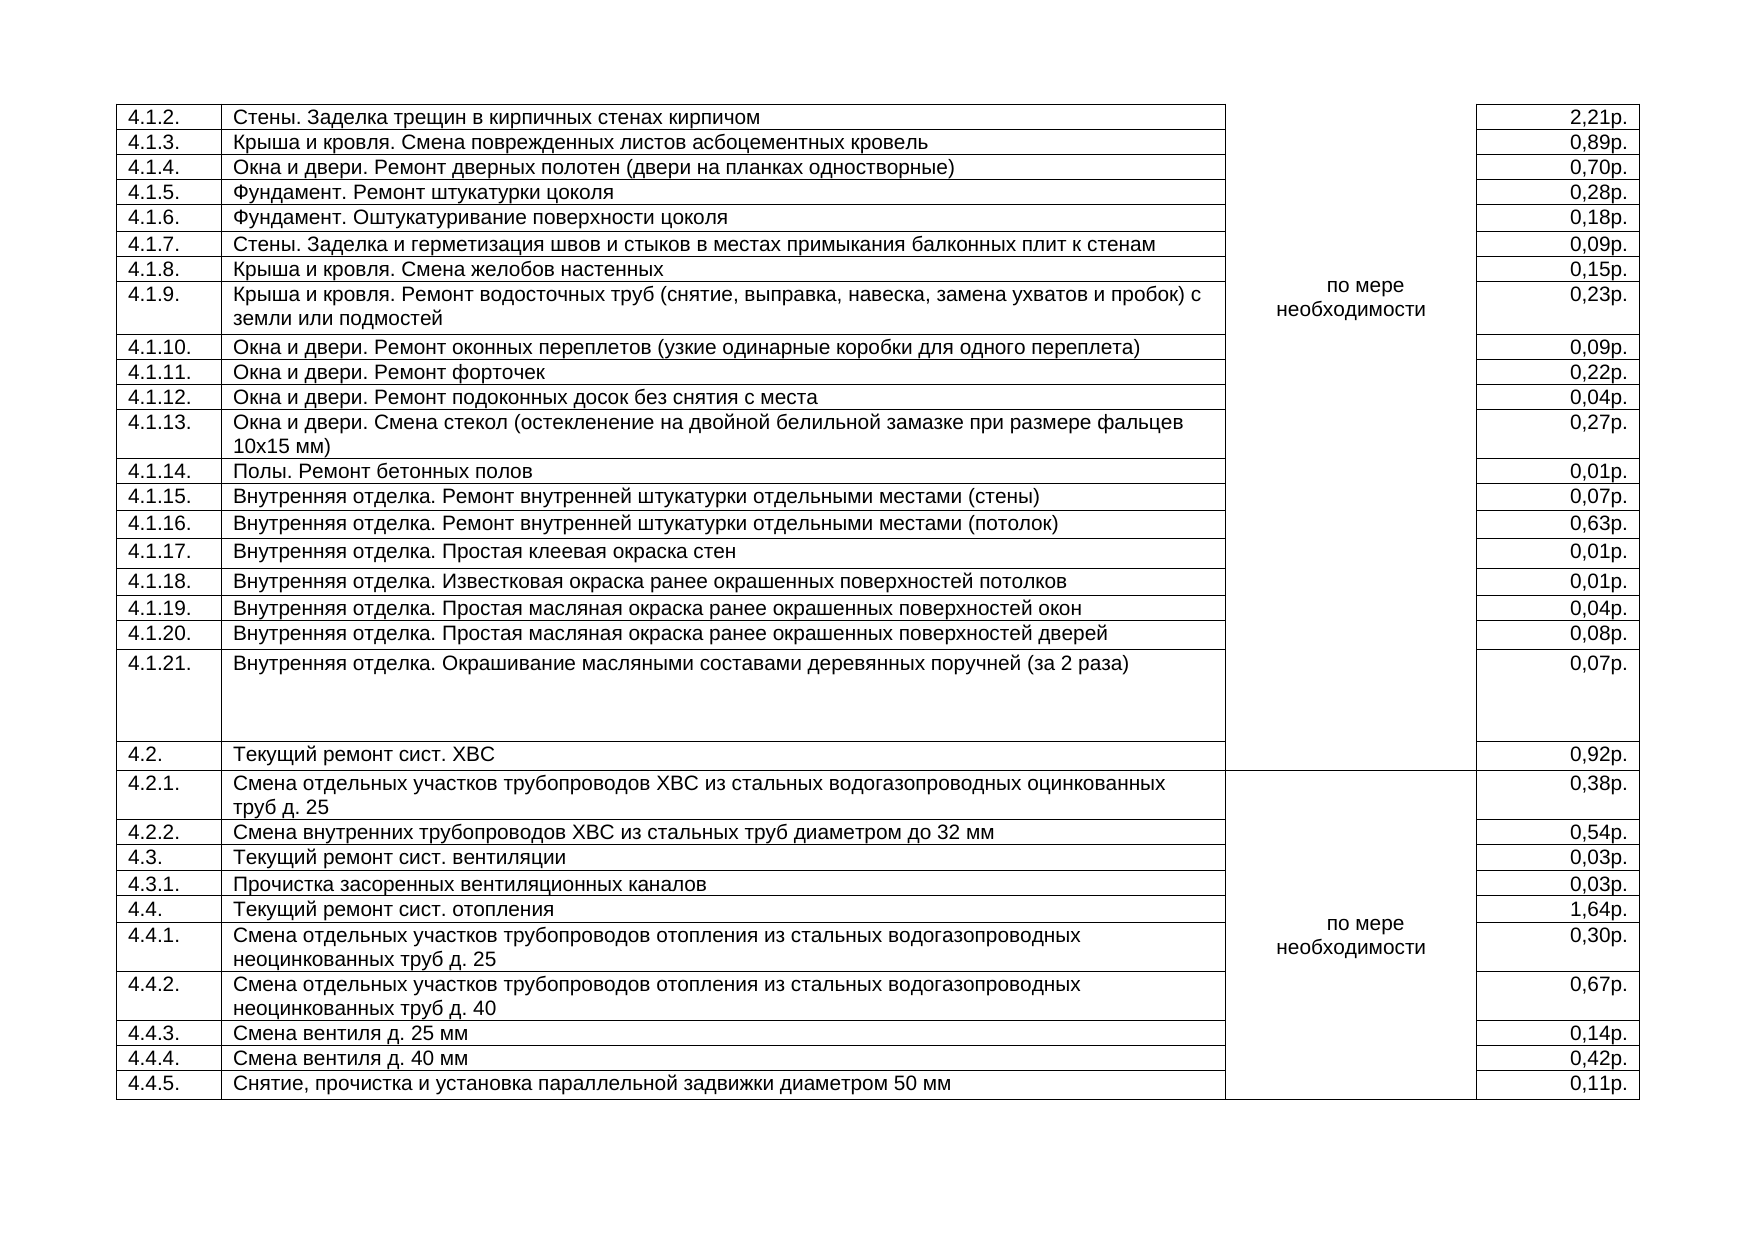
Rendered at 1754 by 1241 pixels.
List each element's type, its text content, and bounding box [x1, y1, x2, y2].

table_cell 0,14р. [1477, 1021, 1639, 1045]
table_cell Внутренняя отделка. Окрашивание масляными составами деревянных поручней (за 2 раза) [222, 650, 1225, 741]
table_cell 4.3.1. [117, 871, 221, 895]
table_cell Фундамент. Оштукатуривание поверхности цоколя [222, 205, 1225, 231]
table_cell Стены. Заделка трещин в кирпичных стенах кирпичом [222, 105, 1225, 128]
table_cell 4.4.1. [117, 923, 221, 971]
table_cell 2,21р. [1477, 105, 1639, 128]
table_cell 0,22р. [1477, 360, 1639, 384]
table_cell 0,42р. [1477, 1046, 1639, 1070]
table_cell Крыша и кровля. Смена желобов настенных [222, 257, 1225, 281]
table_cell Смена внутренних трубопроводов ХВС из стальных труб диаметром до 32 мм [222, 820, 1225, 844]
table_cell 0,04р. [1477, 596, 1639, 620]
table_cell 4.1.16. [117, 511, 221, 538]
table_cell Внутренняя отделка. Простая масляная окраска ранее окрашенных поверхностей окон [222, 596, 1225, 620]
table_cell 4.2.2. [117, 820, 221, 844]
table_cell 0,28р. [1477, 180, 1639, 203]
table_cell 0,38р. [1477, 771, 1639, 819]
table_cell 0,27р. [1477, 410, 1639, 458]
table_cell 0,11р. [1477, 1071, 1639, 1099]
table_cell Смена вентиля д. 25 мм [222, 1021, 1225, 1045]
table_cell 4.1.3. [117, 130, 221, 153]
table_cell 4.1.15. [117, 484, 221, 510]
table_cell 0,03р. [1477, 845, 1639, 870]
table_cell 0,04р. [1477, 385, 1639, 409]
table_cell Внутренняя отделка. Простая клеевая окраска стен [222, 539, 1225, 568]
table_cell 0,09р. [1477, 232, 1639, 256]
table_cell 4.1.20. [117, 621, 221, 649]
table_cell 4.1.9. [117, 282, 221, 334]
table_cell Внутренняя отделка. Простая масляная окраска ранее окрашенных поверхностей дверей [222, 621, 1225, 649]
table_cell 0,01р. [1477, 459, 1639, 483]
table_cell Окна и двери. Ремонт форточек [222, 360, 1225, 384]
table_cell 4.1.6. [117, 205, 221, 231]
table_cell 4.1.13. [117, 410, 221, 458]
table_cell 4.1.7. [117, 232, 221, 256]
table_cell Смена отдельных участков трубопроводов отопления из стальных водогазопроводных неоцинкованных труб д. 25 [222, 923, 1225, 971]
table_cell 0,30р. [1477, 923, 1639, 971]
table_cell 1,64р. [1477, 896, 1639, 922]
table_cell Внутренняя отделка. Ремонт внутренней штукатурки отдельными местами (стены) [222, 484, 1225, 510]
table_cell Крыша и кровля. Смена поврежденных листов асбоцементных кровель [222, 130, 1225, 153]
table_cell 0,01р. [1477, 539, 1639, 568]
table_cell 4.1.12. [117, 385, 221, 409]
table_cell 0,63р. [1477, 511, 1639, 538]
table_cell Окна и двери. Смена стекол (остекленение на двойной белильной замазке при размере фальцев 10х15 мм) [222, 410, 1225, 458]
table_cell Текущий ремонт сист. ХВС [222, 742, 1225, 770]
table_cell 0,08р. [1477, 621, 1639, 649]
table_cell 4.4.3. [117, 1021, 221, 1045]
table_cell 0,70р. [1477, 155, 1639, 178]
table_cell Смена вентиля д. 40 мм [222, 1046, 1225, 1070]
table_cell Внутренняя отделка. Известковая окраска ранее окрашенных поверхностей потолков [222, 569, 1225, 595]
table_cell Полы. Ремонт бетонных полов [222, 459, 1225, 483]
table_cell 4.2. [117, 742, 221, 770]
table_cell Внутренняя отделка. Ремонт внутренней штукатурки отдельными местами (потолок) [222, 511, 1225, 538]
table_cell 0,15р. [1477, 257, 1639, 281]
table_cell 4.4. [117, 896, 221, 922]
table_cell 0,89р. [1477, 130, 1639, 153]
table_cell 0,03р. [1477, 871, 1639, 895]
table_cell 0,07р. [1477, 484, 1639, 510]
table_cell 4.1.17. [117, 539, 221, 568]
table_cell Окна и двери. Ремонт оконных переплетов (узкие одинарные коробки для одного переплета) [222, 335, 1225, 359]
table_cell 0,54р. [1477, 820, 1639, 844]
table_cell Стены. Заделка и герметизация швов и стыков в местах примыкания балконных плит к стенам [222, 232, 1225, 256]
table_cell 4.1.4. [117, 155, 221, 178]
table_cell 4.1.2. [117, 105, 221, 128]
table_cell 4.4.4. [117, 1046, 221, 1070]
table_cell Крыша и кровля. Ремонт водосточных труб (снятие, выправка, навеска, замена ухватов и пробок) с земли или подмостей [222, 282, 1225, 334]
table_cell Прочистка засоренных вентиляционных каналов [222, 871, 1225, 895]
table_cell 4.1.11. [117, 360, 221, 384]
table_cell 0,23р. [1477, 282, 1639, 334]
table_cell Текущий ремонт сист. вентиляции [222, 845, 1225, 870]
table_cell [1226, 741, 1476, 770]
table_cell 4.1.21. [117, 650, 221, 741]
table_cell 0,18р. [1477, 205, 1639, 231]
table_cell 4.4.5. [117, 1071, 221, 1099]
table_cell 4.1.14. [117, 459, 221, 483]
table_cell 4.1.19. [117, 596, 221, 620]
table_cell 0,07р. [1477, 650, 1639, 741]
table_cell Окна и двери. Ремонт подоконных досок без снятия с места [222, 385, 1225, 409]
table_cell Смена отдельных участков трубопроводов отопления из стальных водогазопроводных неоцинкованных труб д. 40 [222, 972, 1225, 1020]
table_cell 0,01р. [1477, 569, 1639, 595]
table_cell 4.1.10. [117, 335, 221, 359]
table_cell 4.1.5. [117, 180, 221, 203]
table_cell по мере необходимости [1226, 771, 1476, 1099]
table_cell Текущий ремонт сист. отопления [222, 896, 1225, 922]
table_cell 4.4.2. [117, 972, 221, 1020]
table_cell Фундамент. Ремонт штукатурки цоколя [222, 180, 1225, 203]
table_cell 0,92р. [1477, 742, 1639, 770]
table_cell Окна и двери. Ремонт дверных полотен (двери на планках одностворные) [222, 155, 1225, 178]
table_cell 4.1.18. [117, 569, 221, 595]
table_cell 0,09р. [1477, 335, 1639, 359]
table_cell 4.2.1. [117, 771, 221, 819]
table_cell 4.1.8. [117, 257, 221, 281]
table_cell Снятие, прочистка и установка параллельной задвижки диаметром 50 мм [222, 1071, 1225, 1099]
table_cell Смена отдельных участков трубопроводов ХВС из стальных водогазопроводных оцинкованных труб д. 25 [222, 771, 1225, 819]
table_cell 4.3. [117, 845, 221, 870]
table_cell 0,67р. [1477, 972, 1639, 1020]
